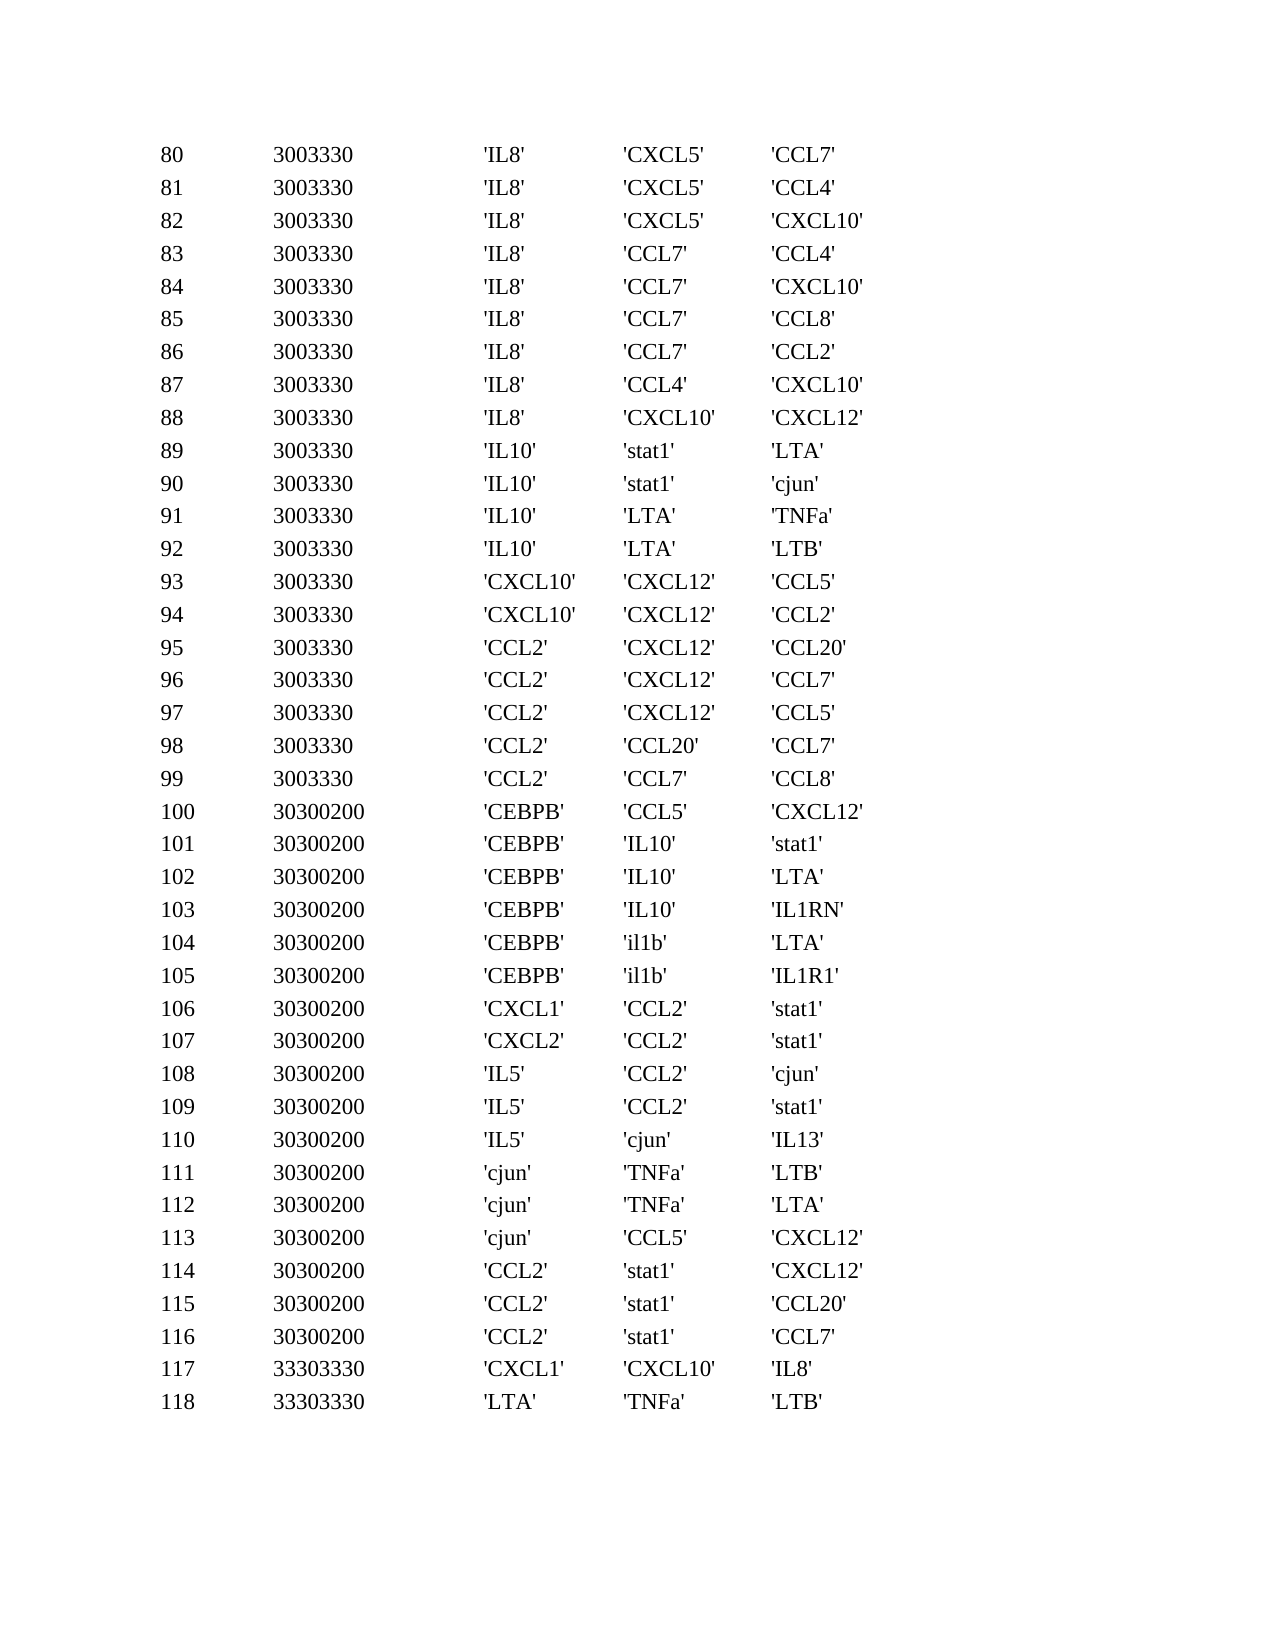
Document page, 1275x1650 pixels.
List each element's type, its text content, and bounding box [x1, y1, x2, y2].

table_cell 'CCL8' [760, 299, 914, 332]
table_cell 'CXCL2' [472, 1021, 612, 1054]
table_cell 'IL10' [472, 463, 612, 496]
table_cell 'IL10' [612, 890, 759, 922]
table_cell 'CXCL5' [612, 135, 759, 168]
table_cell 83 [149, 234, 262, 266]
table_cell 104 [149, 923, 262, 955]
table_cell 'CCL2' [760, 594, 914, 627]
table_cell 91 [149, 496, 262, 529]
table_cell 30300200 [262, 824, 472, 857]
table_cell 'CCL7' [612, 266, 759, 299]
table_cell 30300200 [262, 1087, 472, 1119]
table_cell 3003330 [262, 365, 472, 397]
table_cell 88 [149, 398, 262, 430]
table_cell 3003330 [262, 430, 472, 463]
table_cell 'CXCL12' [760, 791, 914, 824]
table_cell 'LTA' [760, 430, 914, 463]
table_cell 'CCL8' [760, 759, 914, 791]
table_cell 'stat1' [612, 1284, 759, 1316]
table_cell 'LTA' [760, 857, 914, 890]
table_cell 'CCL5' [612, 791, 759, 824]
table_cell 30300200 [262, 955, 472, 988]
table_cell 3003330 [262, 201, 472, 233]
table_cell 'IL1RN' [760, 890, 914, 922]
table_cell 'IL8' [760, 1349, 914, 1382]
table_cell 'CXCL12' [612, 627, 759, 660]
table_cell 85 [149, 299, 262, 332]
table_cell 30300200 [262, 1152, 472, 1185]
table_cell 'CCL2' [612, 1021, 759, 1054]
table_cell 'LTA' [612, 529, 759, 562]
table_cell 3003330 [262, 529, 472, 562]
table_cell 'CCL2' [472, 660, 612, 693]
table_cell 84 [149, 266, 262, 299]
table_cell 'CXCL10' [612, 1349, 759, 1382]
table_cell 92 [149, 529, 262, 562]
table_cell 'CCL4' [612, 365, 759, 397]
table_cell 'CEBPB' [472, 923, 612, 955]
table_cell 'CCL2' [472, 759, 612, 791]
table_cell 'CXCL12' [612, 660, 759, 693]
table_cell 'IL10' [612, 857, 759, 890]
table_cell 'CXCL10' [760, 365, 914, 397]
table_cell 96 [149, 660, 262, 693]
table_cell 'cjun' [612, 1119, 759, 1152]
table_cell 'CXCL1' [472, 1349, 612, 1382]
table_cell 30300200 [262, 791, 472, 824]
table_cell 'CCL7' [612, 759, 759, 791]
table_cell 115 [149, 1284, 262, 1316]
table_cell 30300200 [262, 890, 472, 922]
table_cell 'LTA' [760, 1185, 914, 1218]
table_cell 'CCL2' [472, 1284, 612, 1316]
table_cell 3003330 [262, 759, 472, 791]
table_cell 'CXCL12' [612, 594, 759, 627]
table_cell 89 [149, 430, 262, 463]
table_cell 30300200 [262, 1185, 472, 1218]
table_cell 'IL10' [472, 430, 612, 463]
table_cell 30300200 [262, 1284, 472, 1316]
table_cell 'TNFa' [760, 496, 914, 529]
table_cell 'CCL20' [760, 1284, 914, 1316]
table_cell 'stat1' [760, 1021, 914, 1054]
table_cell 'CXCL1' [472, 988, 612, 1021]
table_cell 'IL10' [472, 529, 612, 562]
table_cell 'IL8' [472, 365, 612, 397]
table_cell 3003330 [262, 332, 472, 365]
table_cell 3003330 [262, 627, 472, 660]
table_cell 3003330 [262, 693, 472, 726]
table_cell 'IL8' [472, 299, 612, 332]
table_cell 'CCL2' [472, 1316, 612, 1349]
table_cell 33303330 [262, 1349, 472, 1382]
table_cell 'IL8' [472, 332, 612, 365]
table_cell 'CXCL5' [612, 201, 759, 233]
table_cell 'il1b' [612, 955, 759, 988]
table_cell 'CCL5' [760, 693, 914, 726]
table_cell 'TNFa' [612, 1382, 759, 1415]
table_cell 3003330 [262, 168, 472, 201]
table_cell 'IL8' [472, 168, 612, 201]
table_cell 'CCL2' [472, 693, 612, 726]
table_cell 94 [149, 594, 262, 627]
table_cell 'CCL4' [760, 234, 914, 266]
table_cell 'stat1' [612, 1251, 759, 1283]
table_cell 'TNFa' [612, 1152, 759, 1185]
table_cell 'stat1' [612, 463, 759, 496]
table_cell 'cjun' [472, 1152, 612, 1185]
table_cell 'IL10' [612, 824, 759, 857]
table_cell 3003330 [262, 594, 472, 627]
table_cell 3003330 [262, 135, 472, 168]
table_cell 'IL13' [760, 1119, 914, 1152]
table_cell 100 [149, 791, 262, 824]
table_cell 'stat1' [760, 1087, 914, 1119]
table_cell 'IL8' [472, 201, 612, 233]
table_cell 'CXCL12' [612, 693, 759, 726]
table_cell 'CCL5' [760, 562, 914, 594]
table_cell 'LTA' [612, 496, 759, 529]
table_cell 87 [149, 365, 262, 397]
table_cell 102 [149, 857, 262, 890]
table_cell 80 [149, 135, 262, 168]
table_cell 'CCL2' [472, 726, 612, 758]
table_cell 109 [149, 1087, 262, 1119]
table_cell 'CXCL5' [612, 168, 759, 201]
table_cell 107 [149, 1021, 262, 1054]
table_cell 81 [149, 168, 262, 201]
table_cell 3003330 [262, 660, 472, 693]
table_cell 'CXCL10' [760, 201, 914, 233]
table_cell 98 [149, 726, 262, 758]
table_cell 'CEBPB' [472, 890, 612, 922]
table_cell 105 [149, 955, 262, 988]
table_cell 'CCL7' [612, 234, 759, 266]
table_cell 'cjun' [760, 1054, 914, 1087]
table_cell 'CXCL10' [472, 594, 612, 627]
table_cell 'CEBPB' [472, 857, 612, 890]
table_cell 90 [149, 463, 262, 496]
table_cell 'CXCL12' [760, 398, 914, 430]
table_cell 'CCL2' [472, 627, 612, 660]
table_cell 30300200 [262, 1251, 472, 1283]
table_cell 'cjun' [472, 1185, 612, 1218]
table_cell 'CXCL12' [760, 1251, 914, 1283]
table_cell 'CEBPB' [472, 824, 612, 857]
table_cell 'CCL2' [472, 1251, 612, 1283]
table_cell 99 [149, 759, 262, 791]
table_cell 3003330 [262, 496, 472, 529]
table_cell 116 [149, 1316, 262, 1349]
table_cell 30300200 [262, 1119, 472, 1152]
table_cell 30300200 [262, 857, 472, 890]
table_cell 'IL8' [472, 135, 612, 168]
table_cell 'CCL7' [760, 135, 914, 168]
table_cell 'CCL7' [760, 660, 914, 693]
table_cell 'CCL2' [612, 1087, 759, 1119]
table_cell 'IL5' [472, 1087, 612, 1119]
table_cell 30300200 [262, 988, 472, 1021]
table_cell 111 [149, 1152, 262, 1185]
table_cell 'LTB' [760, 529, 914, 562]
table_cell 110 [149, 1119, 262, 1152]
table_cell 'CCL7' [612, 332, 759, 365]
table_cell 'CXCL10' [472, 562, 612, 594]
table_cell 86 [149, 332, 262, 365]
table_cell 108 [149, 1054, 262, 1087]
table_cell 'CCL2' [612, 988, 759, 1021]
table_cell 3003330 [262, 562, 472, 594]
table_cell 'LTB' [760, 1382, 914, 1415]
table_cell 'CCL7' [760, 726, 914, 758]
table_cell 'IL8' [472, 266, 612, 299]
table_cell 'IL10' [472, 496, 612, 529]
table_cell 'il1b' [612, 923, 759, 955]
table_cell 'CXCL12' [760, 1218, 914, 1251]
table_cell 'stat1' [760, 988, 914, 1021]
table_cell 'CCL2' [612, 1054, 759, 1087]
table_cell 118 [149, 1382, 262, 1415]
table_cell 'CCL20' [760, 627, 914, 660]
table_cell 'CCL20' [612, 726, 759, 758]
table_cell 'CEBPB' [472, 955, 612, 988]
table_cell 'IL5' [472, 1119, 612, 1152]
table_cell 'CCL4' [760, 168, 914, 201]
table_cell 93 [149, 562, 262, 594]
table_cell 'CXCL10' [760, 266, 914, 299]
table_cell 'CXCL10' [612, 398, 759, 430]
table_cell 30300200 [262, 1218, 472, 1251]
table_cell 97 [149, 693, 262, 726]
table_cell 106 [149, 988, 262, 1021]
table_cell 'TNFa' [612, 1185, 759, 1218]
table_cell 'LTA' [760, 923, 914, 955]
table_cell 'CEBPB' [472, 791, 612, 824]
table_cell 'LTA' [472, 1382, 612, 1415]
table_cell 'stat1' [760, 824, 914, 857]
table_cell 'stat1' [612, 430, 759, 463]
table_cell 113 [149, 1218, 262, 1251]
table_cell 101 [149, 824, 262, 857]
table_cell 3003330 [262, 266, 472, 299]
table_cell 3003330 [262, 234, 472, 266]
table_cell 'CCL7' [612, 299, 759, 332]
table_cell 30300200 [262, 1316, 472, 1349]
table_cell 30300200 [262, 1021, 472, 1054]
table_cell 'IL8' [472, 398, 612, 430]
table_cell 82 [149, 201, 262, 233]
table_cell 3003330 [262, 726, 472, 758]
table_cell 'CCL2' [760, 332, 914, 365]
table_cell 95 [149, 627, 262, 660]
table_cell 'IL5' [472, 1054, 612, 1087]
table_cell 30300200 [262, 1054, 472, 1087]
table_cell 'IL1R1' [760, 955, 914, 988]
table_cell 112 [149, 1185, 262, 1218]
table_cell 'cjun' [472, 1218, 612, 1251]
table_cell 3003330 [262, 299, 472, 332]
table_cell 'CXCL12' [612, 562, 759, 594]
table_cell 'stat1' [612, 1316, 759, 1349]
table_cell 'cjun' [760, 463, 914, 496]
table_cell 'CCL5' [612, 1218, 759, 1251]
table_cell 114 [149, 1251, 262, 1283]
table_cell 'CCL7' [760, 1316, 914, 1349]
table_cell 3003330 [262, 398, 472, 430]
table_cell 103 [149, 890, 262, 922]
table_cell 'IL8' [472, 234, 612, 266]
table_cell 30300200 [262, 923, 472, 955]
table_cell 117 [149, 1349, 262, 1382]
table_cell 'LTB' [760, 1152, 914, 1185]
table_cell 33303330 [262, 1382, 472, 1415]
table_cell 3003330 [262, 463, 472, 496]
